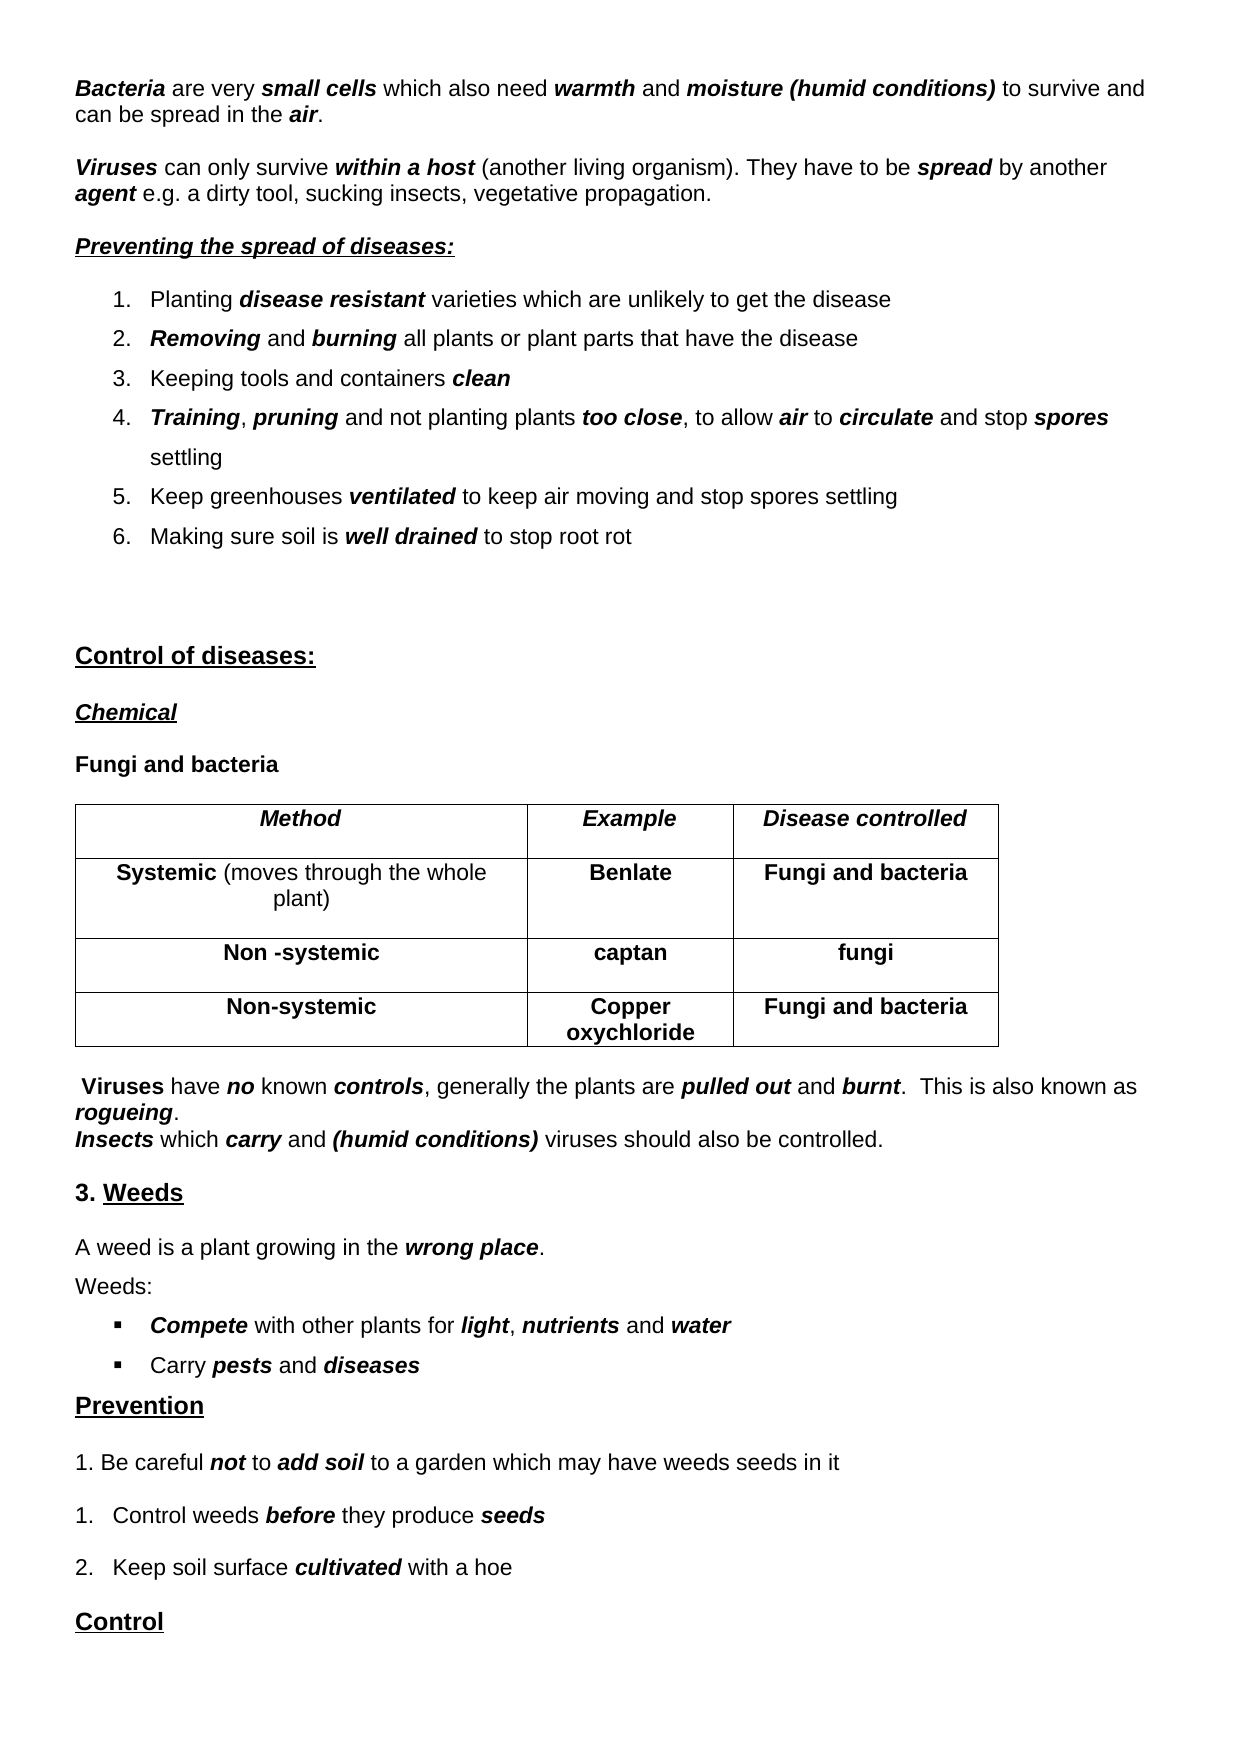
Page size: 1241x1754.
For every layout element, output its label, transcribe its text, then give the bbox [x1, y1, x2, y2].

text Prevention [75, 1391, 1165, 1420]
text Fungi and bacteria [75, 751, 1165, 778]
table_cell Benlate [528, 859, 733, 938]
table_cell Systemic (moves through the whole plant) [76, 859, 527, 938]
table_cell Fungi and bacteria [734, 859, 998, 938]
list Compete with other plants for light, nutrients and water [112, 1312, 1165, 1339]
table_header Method [76, 805, 527, 858]
list Planting disease resistant varieties which are unlikely to get the disease [112, 286, 1165, 312]
text Control [75, 1607, 1165, 1636]
text Viruses have no known controls, generally the plants are pulled out and burnt. This is also known as rogueing. [75, 1073, 1165, 1126]
text Bacteria are very small cells which also need warmth and moisture (humid conditions) to survive and can be spread in the air. [75, 75, 1165, 128]
text Preventing the spread of diseases: [75, 233, 1165, 259]
text Weeds: [75, 1273, 1165, 1299]
text 3. Weeds [75, 1178, 1165, 1207]
table_cell fungi [734, 939, 998, 992]
list Keep greenhouses ventilated to keep air moving and stop spores settling [112, 483, 1165, 509]
table_header Disease controlled [734, 805, 998, 858]
list Keep soil surface cultivated with a hoe [75, 1554, 1165, 1581]
text 1. Be careful not to add soil to a garden which may have weeds seeds in it [75, 1449, 1165, 1475]
list Making sure soil is well drained to stop root rot [112, 523, 1165, 549]
text Insects which carry and (humid conditions) viruses should also be controlled. [75, 1126, 1165, 1152]
list Training, pruning and not planting plants too close, to allow air to circulate and stop spores settling [112, 404, 1165, 470]
text Control of diseases: [75, 641, 1165, 670]
text Chemical [75, 699, 1165, 725]
text A weed is a plant growing in the wrong place. [75, 1233, 1165, 1260]
table_cell Copper oxychloride [528, 993, 733, 1046]
text Viruses can only survive within a host (another living organism). They have to be spread by another agent e.g. a dirty tool, sucking insects, vegetative propagation. [75, 154, 1165, 207]
list Removing and burning all plants or plant parts that have the disease [112, 325, 1165, 352]
table_header Example [528, 805, 733, 858]
table_cell Non -systemic [76, 939, 527, 992]
table_cell Fungi and bacteria [734, 993, 998, 1046]
table_cell captan [528, 939, 733, 992]
list Control weeds before they produce seeds [75, 1502, 1165, 1528]
list Keeping tools and containers clean [112, 365, 1165, 391]
list Carry pests and diseases [112, 1352, 1165, 1378]
table_cell Non-systemic [76, 993, 527, 1046]
